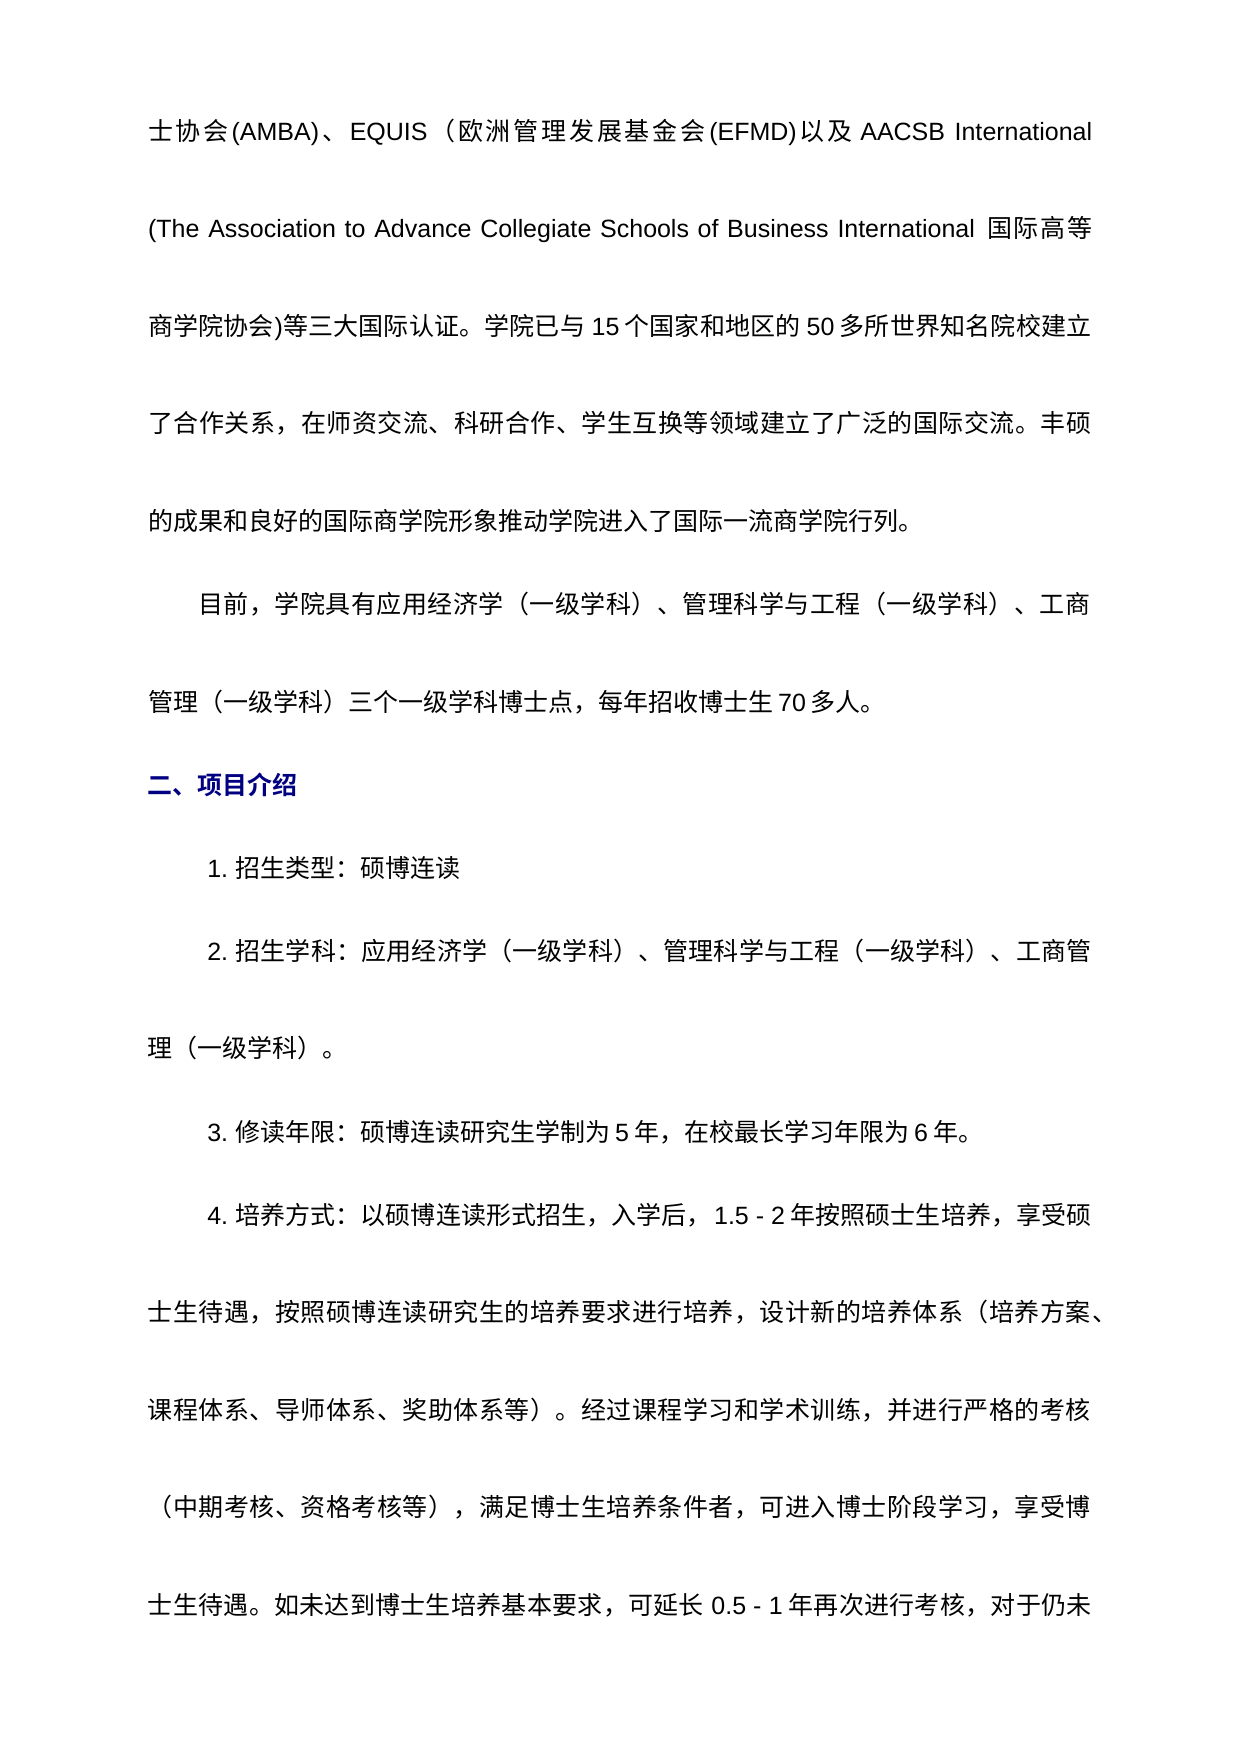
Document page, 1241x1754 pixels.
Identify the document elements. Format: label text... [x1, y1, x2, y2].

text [148, 97, 1092, 552]
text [148, 1181, 1092, 1636]
text 二、项目介绍 [148, 751, 1092, 816]
text 3. 修读年限：硕博连读研究生学制为5年，在校最长学习年限为6年。 [148, 1098, 1092, 1163]
text 2. 招生学科：应用经济学（一级学科）、管理科学与工程（一级学科）、工商管理（一级学科）。 [148, 917, 1092, 1079]
text 1. 招生类型：硕博连读 [148, 834, 1092, 899]
text 目前，学院具有应用经济学（一级学科）、管理科学与工程（一级学科）、工商管理（一级学科）三个一级学科博士点，每年招收博士生70多人。 [148, 570, 1092, 733]
